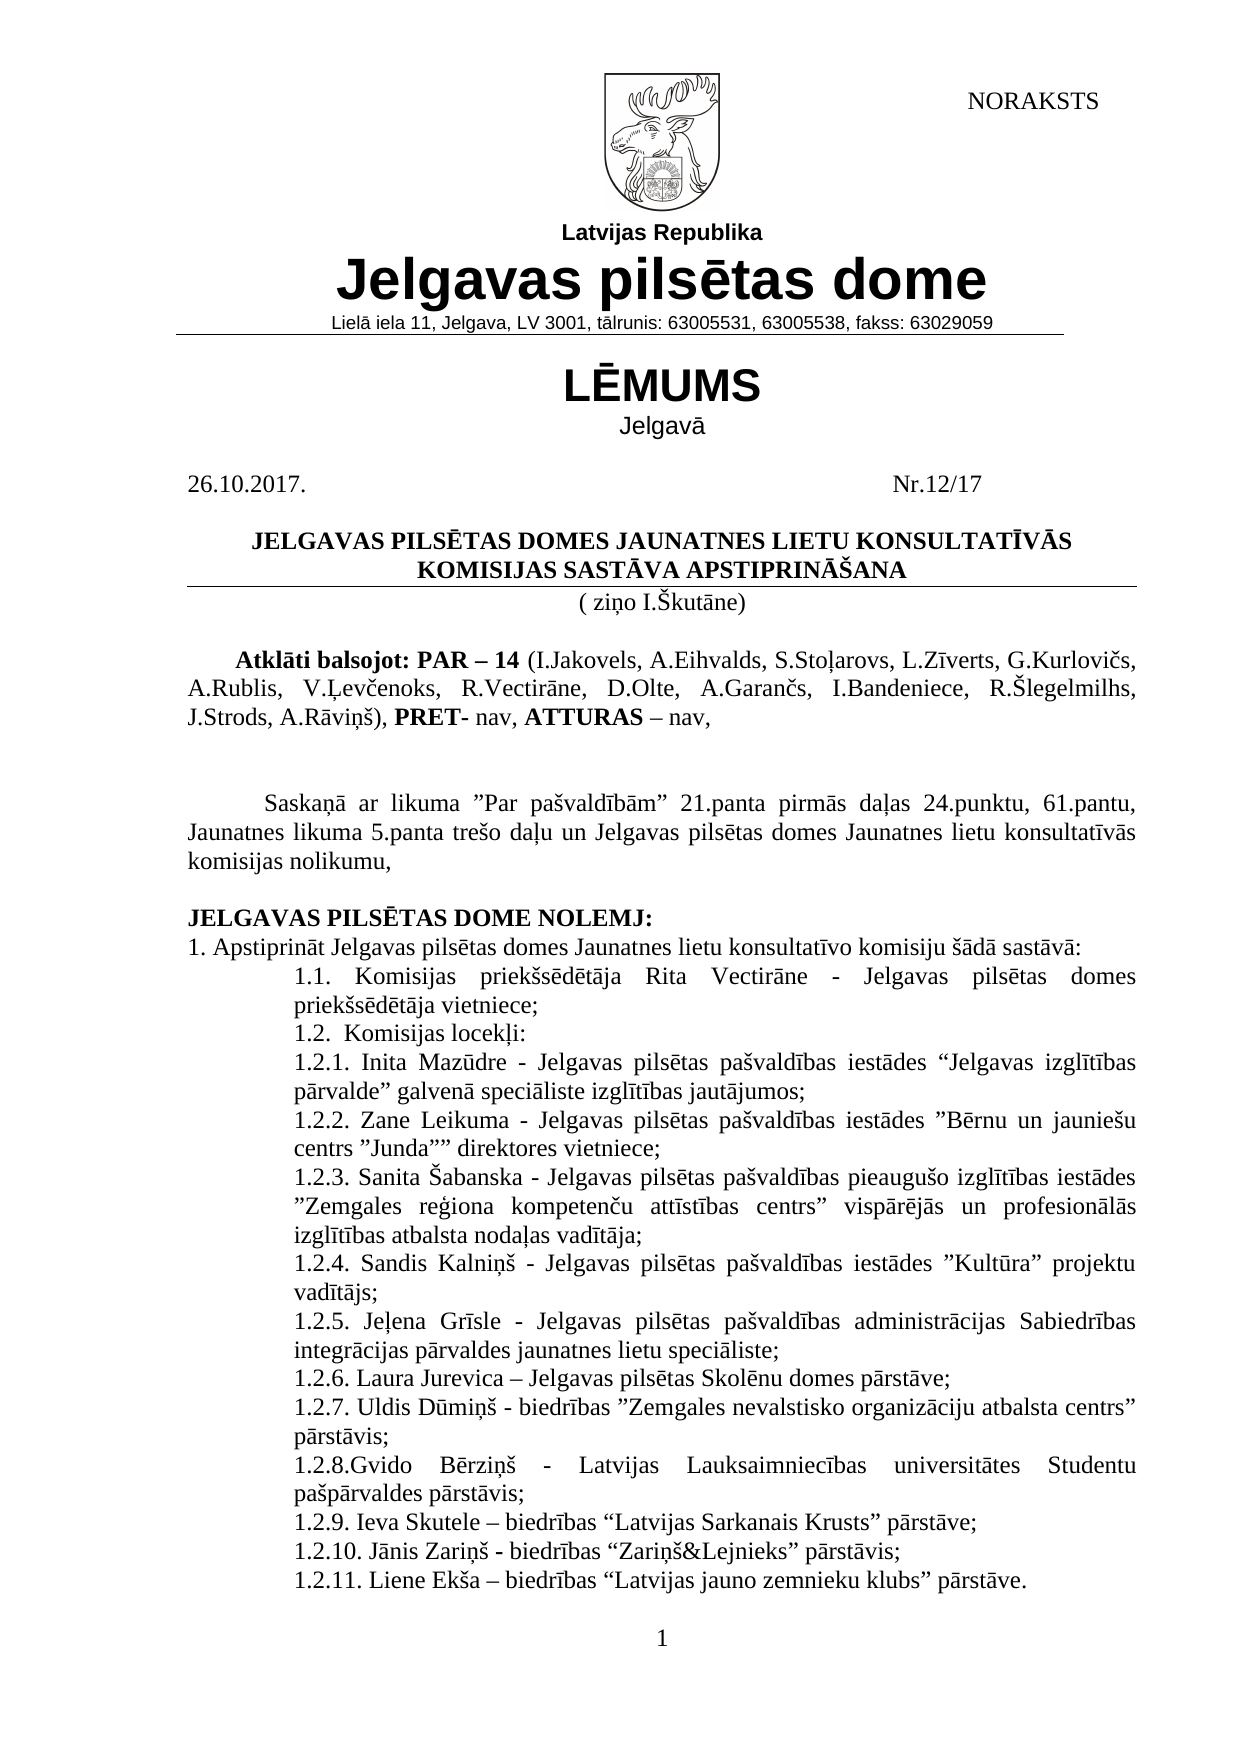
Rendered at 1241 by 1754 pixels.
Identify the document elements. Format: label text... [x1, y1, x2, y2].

table_header 26.10.2017. [176, 469, 881, 497]
text Atklāti balsojot: PAR – 14 (I.Jakovels, A.Eihvalds, S.Stoļarovs, L.Zīverts, G.Kurlovičs, A.Rublis, V.Ļevčenoks, R.Vectirāne, D.Olte, A.Garančs, I.Bandeniece, R.Šlegelmilhs, J.Strods, A.Rāviņš), PRET- nav, ATTURAS – nav, [187, 645, 1137, 731]
text 1.1. Komisijas priekšsēdētāja Rita Vectirāne - Jelgavas pilsētas domes priekšsēdētāja vietniece; [293, 961, 1137, 1018]
text JELGAVAS PILSĒTAS DOMES JAUNATNES LIETU KONSULTATĪVĀS KOMISIJAS SASTĀVA APSTIPRINĀŠANA [187, 526, 1137, 586]
text 1.2.8.Gvido Bērziņš - Latvijas Lauksaimniecības universitātes Studentu pašpārvaldes pārstāvis; [293, 1450, 1137, 1507]
text 1.2.11. Liene Ekša – biedrības “Latvijas jauno zemnieku klubs” pārstāve. [293, 1565, 1137, 1593]
text 1.2.1. Inita Mazūdre - Jelgavas pilsētas pašvaldības iestādes “Jelgavas izglītības pārvalde” galvenā speciāliste izglītības jautājumos; [293, 1047, 1137, 1105]
text 1.2.7. Uldis Dūmiņš - biedrības ”Zemgales nevalstisko organizāciju atbalsta centrs” pārstāvis; [293, 1392, 1137, 1450]
table_header Nr.12/17 [881, 469, 1087, 497]
picture [604, 73, 720, 212]
text 1.2.6. Laura Jurevica – Jelgavas pilsētas Skolēnu domes pārstāve; [293, 1363, 1137, 1392]
text JELGAVAS PILSĒTAS DOME NOLEMJ: [187, 903, 1137, 932]
text 1.2.3. Sanita Šabanska - Jelgavas pilsētas pašvaldības pieaugušo izglītības iestādes ”Zemgales reģiona kompetenču attīstības centrs” vispārējās un profesionālās izglītības atbalsta nodaļas vadītāja; [293, 1162, 1137, 1248]
text 1.2.2. Zane Leikuma - Jelgavas pilsētas pašvaldības iestādes ”Bērnu un jauniešu centrs ”Junda”” direktores vietniece; [293, 1105, 1137, 1162]
text 1.2. Komisijas locekļi: [293, 1018, 1137, 1047]
text 1. Apstiprināt Jelgavas pilsētas domes Jaunatnes lietu konsultatīvo komisiju šādā sastāvā: [187, 932, 1137, 961]
text 1.2.10. Jānis Zariņš - biedrības “Zariņš&Lejnieks” pārstāvis; [293, 1536, 1137, 1565]
text 1.2.9. Ieva Skutele – biedrības “Latvijas Sarkanais Krusts” pārstāve; [293, 1507, 1137, 1536]
text ( ziņo I.Škutāne) [187, 587, 1137, 616]
text Saskaņā ar likuma ”Par pašvaldībām” 21.panta pirmās daļas 24.punktu, 61.pantu, Jaunatnes likuma 5.panta trešo daļu un Jelgavas pilsētas domes Jaunatnes lietu konsultatīvās komisijas nolikumu, [187, 788, 1137, 875]
text 1.2.5. Jeļena Grīsle - Jelgavas pilsētas pašvaldības administrācijas Sabiedrības integrācijas pārvaldes jaunatnes lietu speciāliste; [293, 1306, 1137, 1363]
text 1.2.4. Sandis Kalniņš - Jelgavas pilsētas pašvaldības iestādes ”Kultūra” projektu vadītājs; [293, 1248, 1137, 1306]
